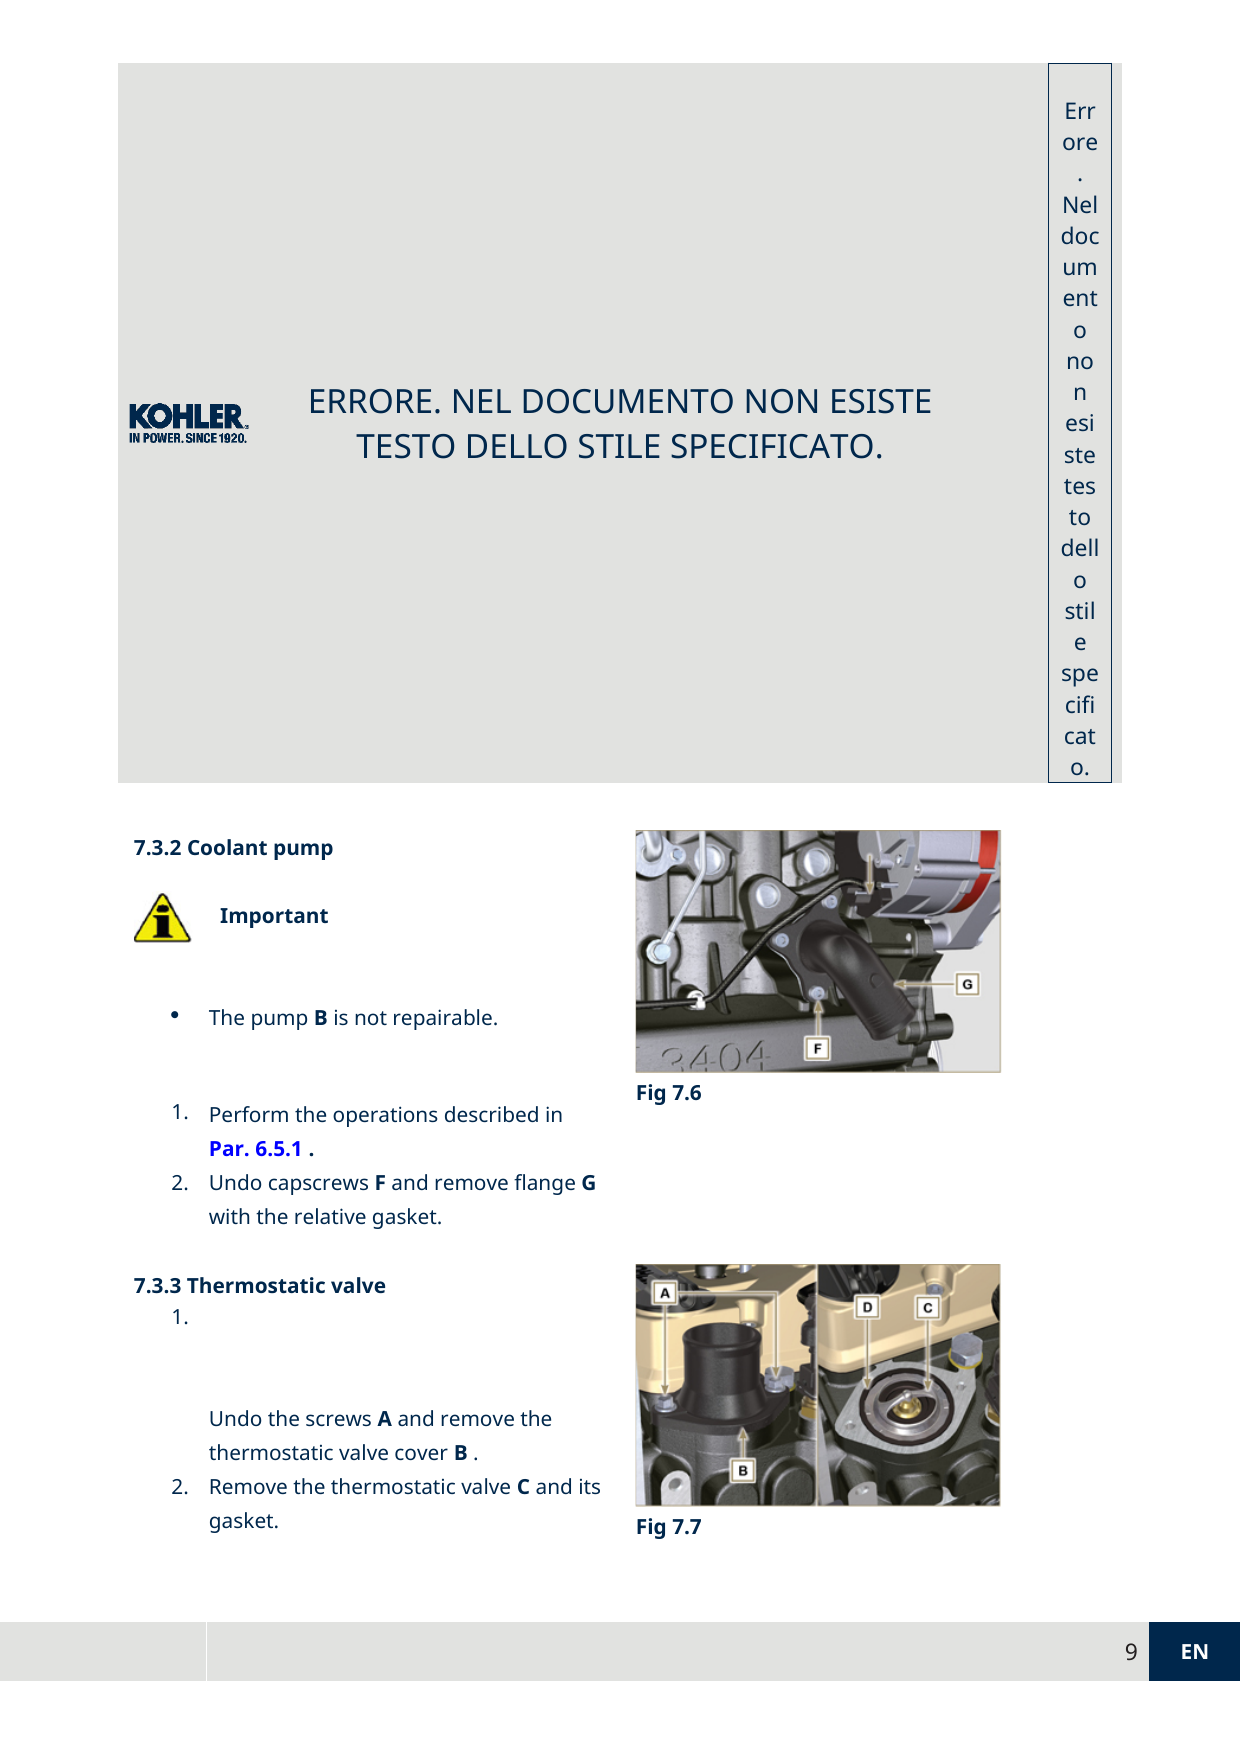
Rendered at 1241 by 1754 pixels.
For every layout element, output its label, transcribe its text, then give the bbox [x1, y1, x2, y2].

picture [635, 1264, 1002, 1507]
table_cell Fig 7.7 [620, 1249, 1122, 1556]
table_cell 7.3.3 Thermostatic valve Undo the screws A and remove the thermostatic valve cover B . Remove the thermostatic valve C and its gasket. Important Always replace the gasket D every time it is disassembled. Check that the air bleeding hole is not clogged or blocked ( Par. 2.11.4 ). [118, 1249, 620, 1556]
picture [129, 403, 249, 443]
picture [133, 891, 193, 943]
table_cell Fig 7.6 [620, 815, 1122, 1248]
picture [635, 830, 1002, 1073]
table_cell 7.3.2 Coolant pump Important The pump B is not repairable. Perform the operations described in Par. 6.5.1 . Undo capscrews F and remove flange G with the relative gasket. [118, 815, 620, 1248]
